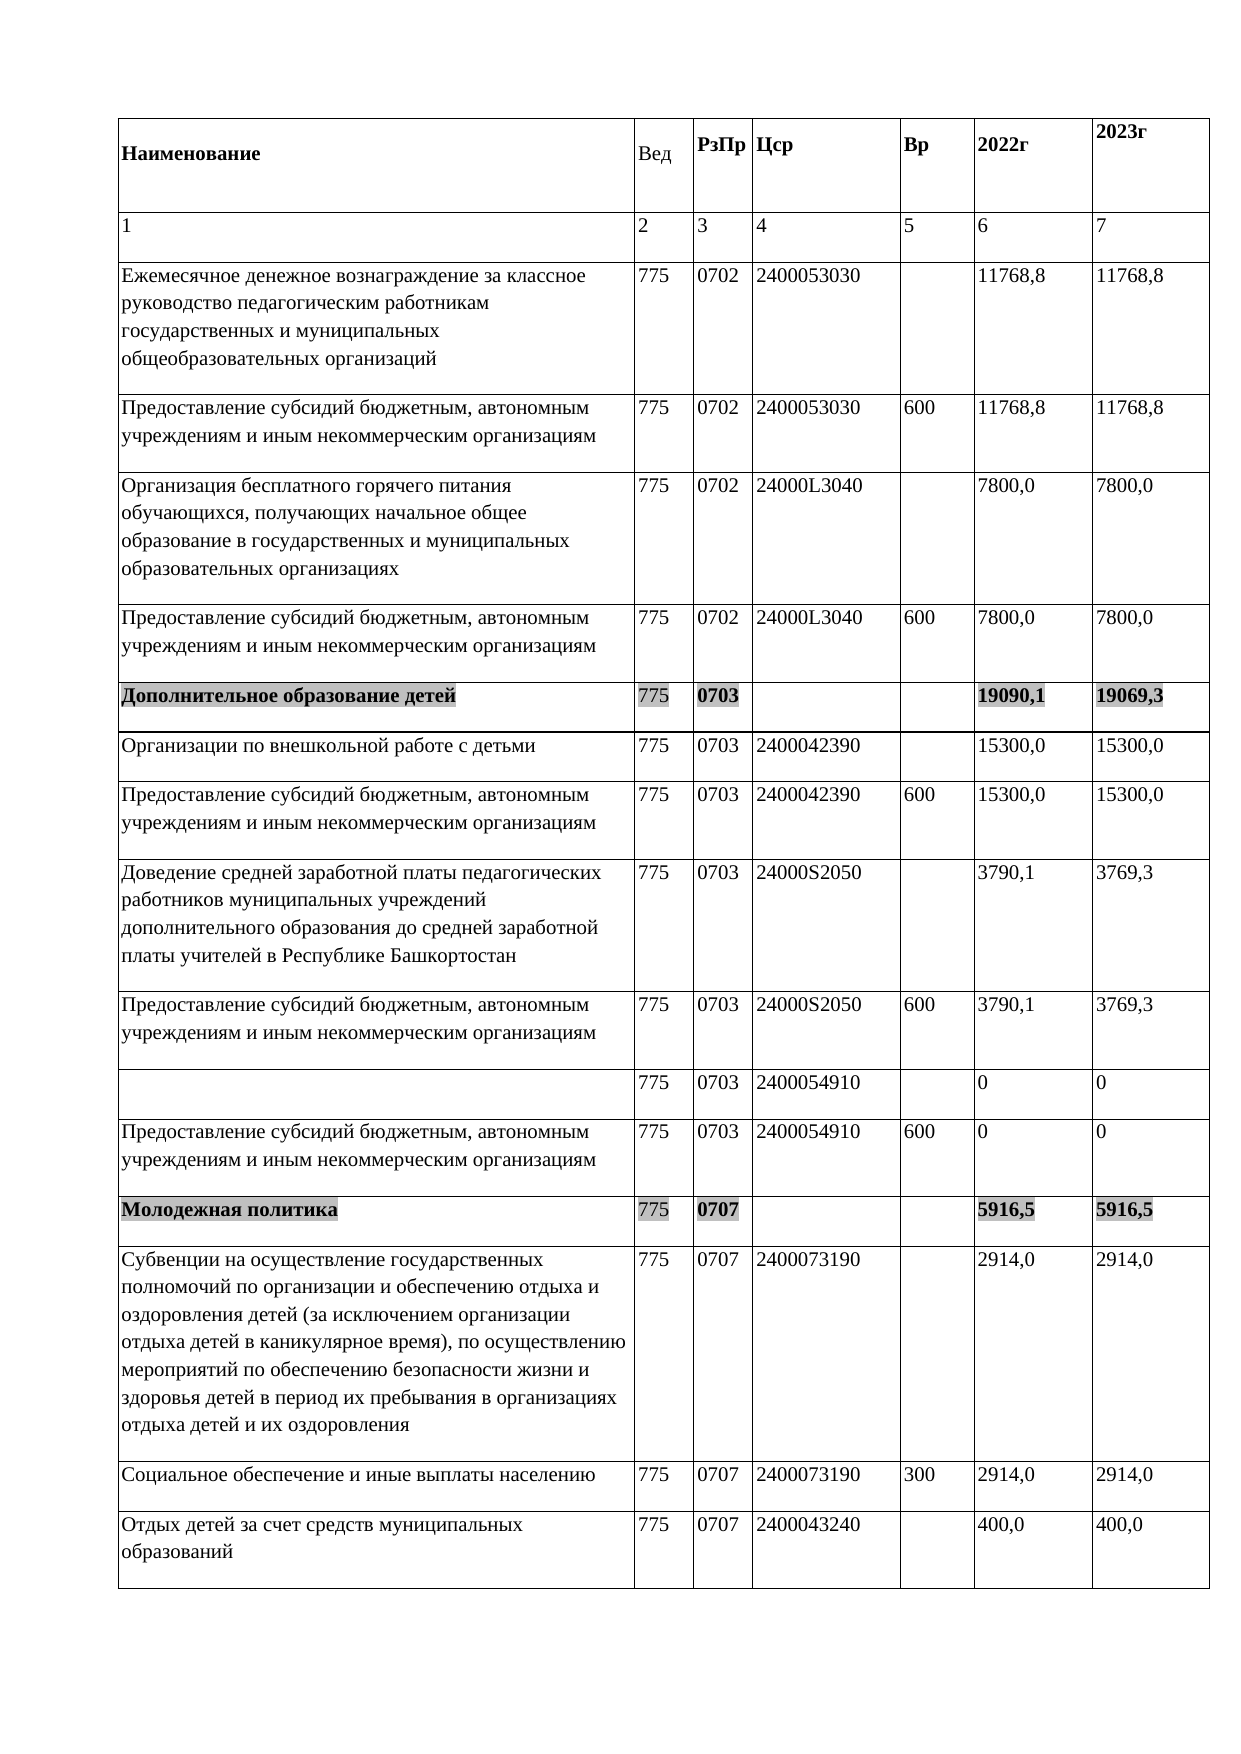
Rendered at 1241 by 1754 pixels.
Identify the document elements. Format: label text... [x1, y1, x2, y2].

table_cell 0 [975, 1120, 1092, 1196]
table_cell 11768,8 [975, 263, 1092, 394]
table_cell 2 [635, 213, 693, 262]
table_cell 775 [635, 1120, 693, 1196]
table_cell 2400053030 [753, 395, 900, 472]
table_cell 3790,1 [975, 860, 1092, 991]
table_cell 2400042390 [753, 733, 900, 781]
table_cell 0703 [694, 1070, 752, 1118]
table_cell 2914,0 [1093, 1247, 1209, 1461]
table_cell [119, 1070, 634, 1118]
table_cell 2914,0 [975, 1247, 1092, 1461]
table_cell [901, 1512, 974, 1588]
table_cell 775 [635, 1512, 693, 1588]
table_cell Предоставление субсидий бюджетным, автономным учреждениям и иным некоммерческим организациям [119, 395, 634, 472]
table_cell 400,0 [1093, 1512, 1209, 1588]
table_cell 0 [1093, 1070, 1209, 1118]
table_cell 0703 [694, 992, 752, 1069]
table_cell 3769,3 [1093, 992, 1209, 1069]
table_cell 0707 [694, 1462, 752, 1511]
table_cell 0703 [694, 860, 752, 991]
table_cell [901, 263, 974, 394]
table_cell 7800,0 [975, 473, 1092, 604]
table_cell [901, 473, 974, 604]
table_cell [901, 683, 974, 731]
table_cell [753, 1197, 900, 1246]
table_cell [901, 1070, 974, 1118]
table_cell 2400073190 [753, 1462, 900, 1511]
table_cell 7800,0 [975, 605, 1092, 682]
table_cell 2400073190 [753, 1247, 900, 1461]
table_cell 0707 [694, 1512, 752, 1588]
table_header Вед [635, 119, 693, 212]
table_cell 775 [635, 473, 693, 604]
table_cell 775 [635, 605, 693, 682]
table_cell 0703 [694, 782, 752, 859]
table_cell [901, 1247, 974, 1461]
table_cell Дополнительное образование детей [119, 683, 634, 731]
table_cell 0703 [694, 683, 752, 731]
table_cell 7800,0 [1093, 473, 1209, 604]
table_cell 775 [635, 263, 693, 394]
table_header Цcр [753, 119, 900, 212]
table_cell Предоставление субсидий бюджетным, автономным учреждениям и иным некоммерческим организациям [119, 1120, 634, 1196]
table_cell 24000S2050 [753, 992, 900, 1069]
table_cell 775 [635, 395, 693, 472]
table_cell 600 [901, 395, 974, 472]
table_cell 2400054910 [753, 1070, 900, 1118]
table_cell 775 [635, 1197, 693, 1246]
table_cell 775 [635, 782, 693, 859]
table_cell 3 [694, 213, 752, 262]
table_cell 600 [901, 605, 974, 682]
table_cell 1 [119, 213, 634, 262]
table_cell 775 [635, 1462, 693, 1511]
table_cell 600 [901, 782, 974, 859]
table_cell 775 [635, 683, 693, 731]
table_cell 400,0 [975, 1512, 1092, 1588]
table_cell 775 [635, 992, 693, 1069]
table_cell 3790,1 [975, 992, 1092, 1069]
table_cell 775 [635, 860, 693, 991]
table_header Вр [901, 119, 974, 212]
table_cell 15300,0 [1093, 782, 1209, 859]
table_cell 15300,0 [1093, 733, 1209, 781]
table_cell 0 [975, 1070, 1092, 1118]
table_cell 15300,0 [975, 782, 1092, 859]
table_cell 300 [901, 1462, 974, 1511]
table_cell 2400043240 [753, 1512, 900, 1588]
table_cell 2400053030 [753, 263, 900, 394]
table_cell 0707 [694, 1197, 752, 1246]
table_cell 11768,8 [1093, 395, 1209, 472]
table_cell 6 [975, 213, 1092, 262]
table_cell 775 [635, 1247, 693, 1461]
table_header Наименование [119, 119, 634, 212]
table_cell Субвенции на осуществление государственных полномочий по организации и обеспечению отдыха и оздоровления детей (за исключением организации отдыха детей в каникулярное время), по осуществлению мероприятий по обеспечению безопасности жизни и здоровья детей в период их пребывания в организациях отдыха детей и их оздоровления [119, 1247, 634, 1461]
table_cell 11768,8 [975, 395, 1092, 472]
table_cell 11768,8 [1093, 263, 1209, 394]
table_cell Организация бесплатного горячего питания обучающихся, получающих начальное общее образование в государственных и муниципальных образовательных организациях [119, 473, 634, 604]
table_cell Предоставление субсидий бюджетным, автономным учреждениям и иным некоммерческим организациям [119, 782, 634, 859]
table_cell 24000S2050 [753, 860, 900, 991]
table_cell Доведение средней заработной платы педагогических работников муниципальных учреждений дополнительного образования до средней заработной платы учителей в Республике Башкортостан [119, 860, 634, 991]
table_cell 2400042390 [753, 782, 900, 859]
table_cell 24000L3040 [753, 605, 900, 682]
table_cell 7800,0 [1093, 605, 1209, 682]
table_cell 5 [901, 213, 974, 262]
table_header 2022г [975, 119, 1092, 212]
table_cell [901, 1197, 974, 1246]
table_cell 775 [635, 733, 693, 781]
table_cell 19069,3 [1093, 683, 1209, 731]
table_cell [901, 860, 974, 991]
table_cell 2400054910 [753, 1120, 900, 1196]
table_cell 0702 [694, 263, 752, 394]
table_cell 15300,0 [975, 733, 1092, 781]
table_cell 5916,5 [975, 1197, 1092, 1246]
table_cell Предоставление субсидий бюджетным, автономным учреждениям и иным некоммерческим организациям [119, 605, 634, 682]
table_cell [753, 683, 900, 731]
table_cell 0702 [694, 395, 752, 472]
table_cell [901, 733, 974, 781]
table_cell 600 [901, 1120, 974, 1196]
table_cell Предоставление субсидий бюджетным, автономным учреждениям и иным некоммерческим организациям [119, 992, 634, 1069]
table_cell Организации по внешкольной работе с детьми [119, 733, 634, 781]
table_cell 0703 [694, 1120, 752, 1196]
table_cell Отдых детей за счет средств муниципальных образований [119, 1512, 634, 1588]
table_cell 4 [753, 213, 900, 262]
table_cell 0702 [694, 605, 752, 682]
table_cell 0 [1093, 1120, 1209, 1196]
table_cell 7 [1093, 213, 1209, 262]
table_header РзПр [694, 119, 752, 212]
table_cell 2914,0 [975, 1462, 1092, 1511]
table_cell Ежемесячное денежное вознаграждение за классное руководство педагогическим работникам государственных и муниципальных общеобразовательных организаций [119, 263, 634, 394]
table_cell 19090,1 [975, 683, 1092, 731]
table_cell Социальное обеспечение и иные выплаты населению [119, 1462, 634, 1511]
table_cell 775 [635, 1070, 693, 1118]
table_cell 24000L3040 [753, 473, 900, 604]
table_cell 3769,3 [1093, 860, 1209, 991]
table_cell 600 [901, 992, 974, 1069]
table_header 2023г [1093, 119, 1209, 212]
table_cell 5916,5 [1093, 1197, 1209, 1246]
table_cell 2914,0 [1093, 1462, 1209, 1511]
table_cell Молодежная политика [119, 1197, 634, 1246]
table_cell 0703 [694, 733, 752, 781]
table_cell 0702 [694, 473, 752, 604]
table_cell 0707 [694, 1247, 752, 1461]
